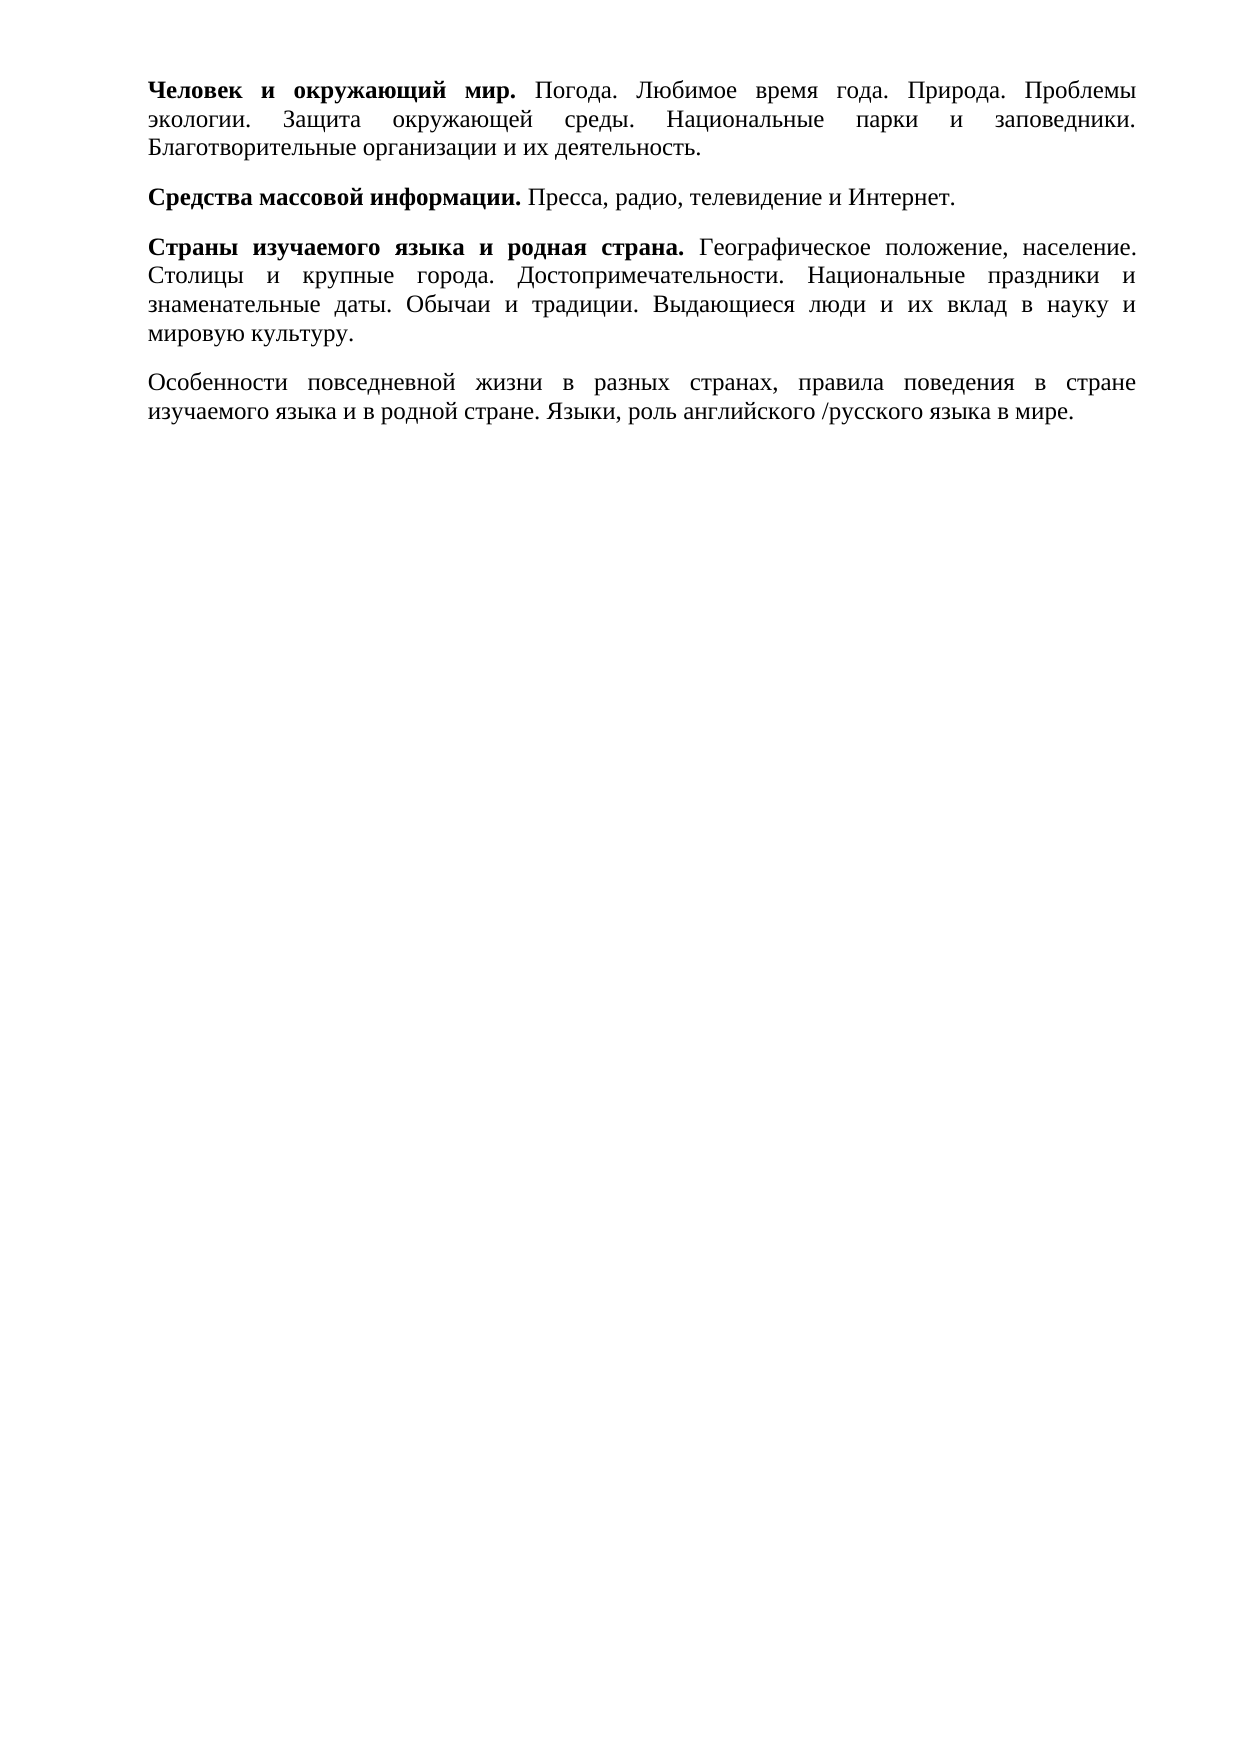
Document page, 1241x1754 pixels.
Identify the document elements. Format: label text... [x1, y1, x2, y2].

text Средства массовой информации. Пресса, радио, телевидение и Интернет. [148, 182, 1137, 211]
text Особенности повседневной жизни в разных странах, правила поведения в стране изучаемого языка и в родной стране. Языки, роль английского /русского языка в мире. [148, 367, 1137, 425]
text Страны изучаемого языка и родная страна. Географическое положение, население. Столицы и крупные города. Достопримечательности. Национальные праздники и знаменательные даты. Обычаи и традиции. Выдающиеся люди и их вклад в науку и мировую культуру. [148, 232, 1137, 347]
text Человек и окружающий мир. Погода. Любимое время года. Природа. Проблемы экологии. Защита окружающей среды. Национальные парки и заповедники. Благотворительные организации и их деятельность. [148, 75, 1137, 161]
